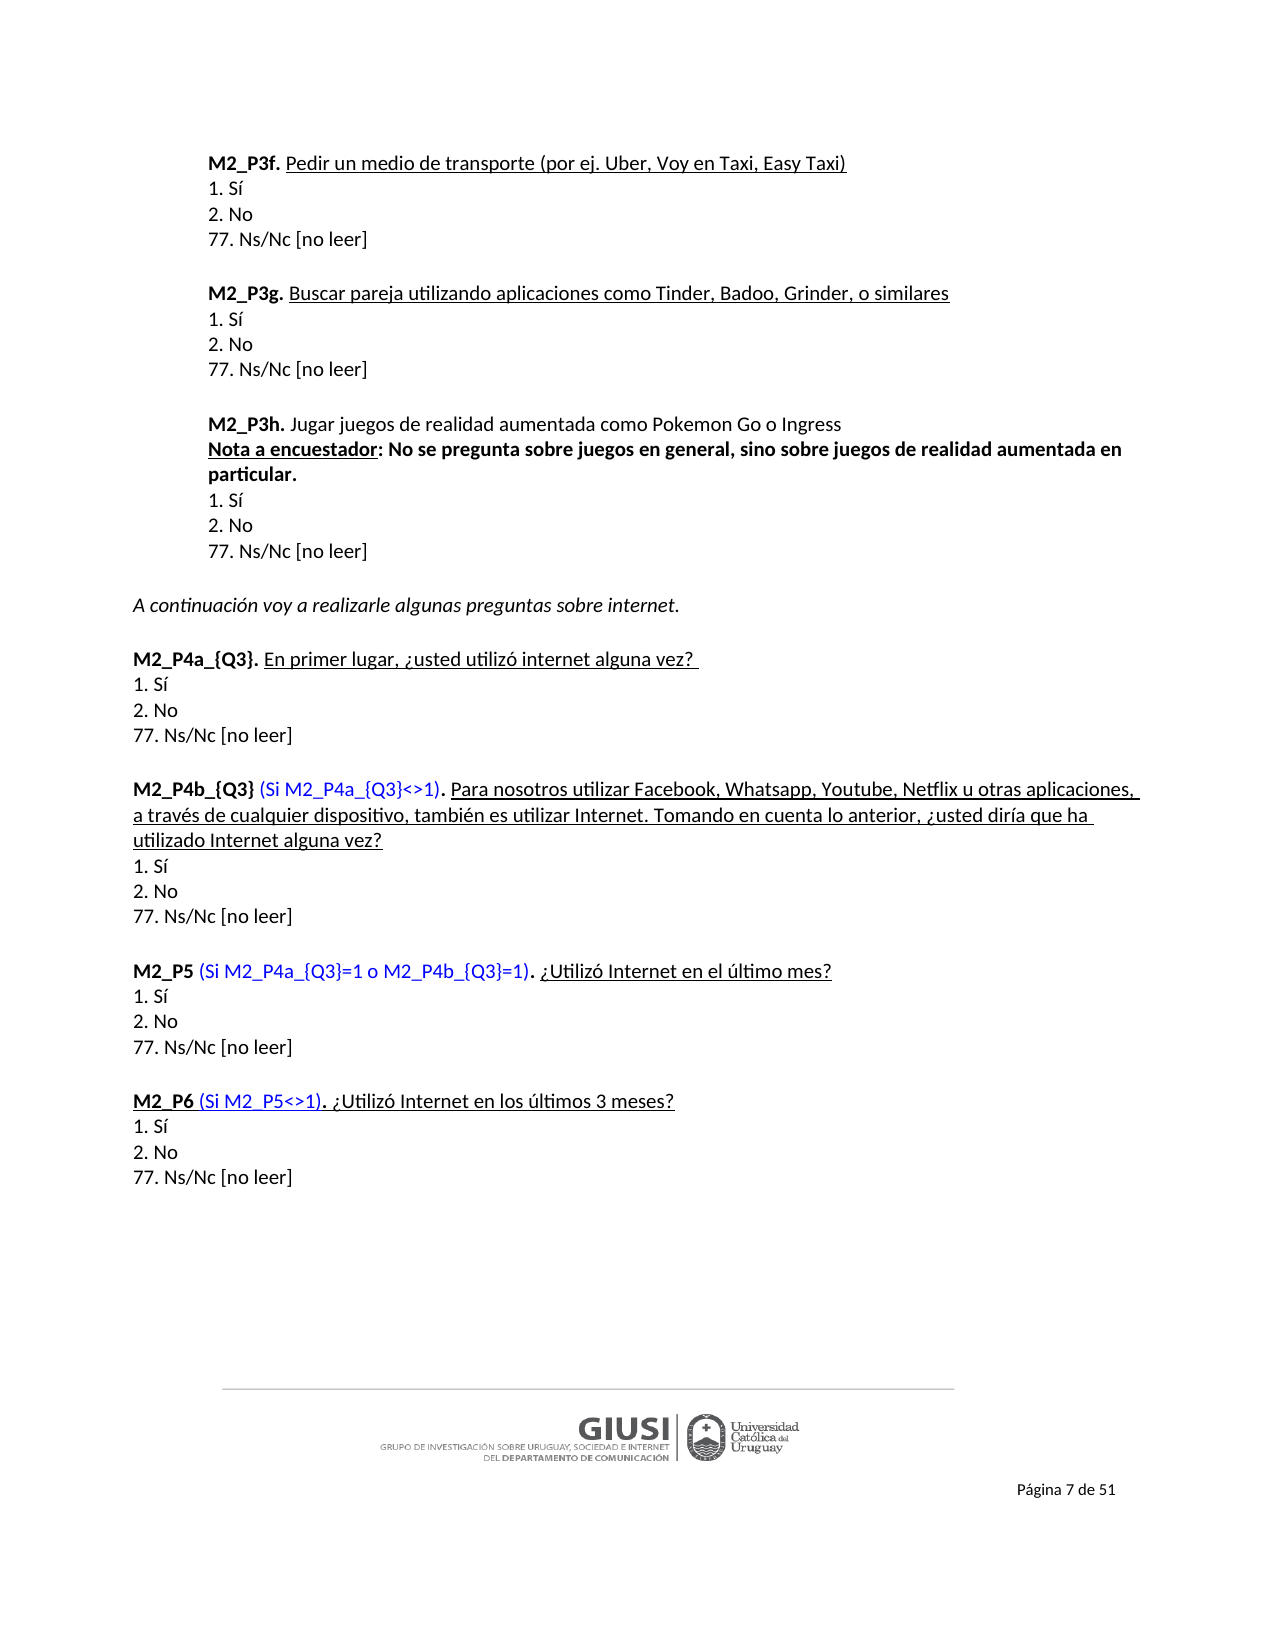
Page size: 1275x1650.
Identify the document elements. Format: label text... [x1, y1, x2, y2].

picture [159, 1370, 1017, 1496]
text 2. No [208, 201, 1142, 226]
text 2. No [133, 1139, 1142, 1164]
text 77. Ns/Nc [no leer] [208, 226, 1142, 252]
text 77. Ns/Nc [no leer] [133, 722, 1142, 748]
text 1. Sí [133, 1114, 1142, 1139]
text 2. No [208, 331, 1142, 357]
text 77. Ns/Nc [no leer] [208, 357, 1142, 382]
text 2. No [208, 512, 1142, 538]
text M2_P3h. Jugar juegos de realidad aumentada como Pokemon Go o Ingress [208, 411, 1142, 436]
text 1. Sí [133, 983, 1142, 1009]
text 1. Sí [133, 672, 1142, 697]
text 2. No [133, 697, 1142, 722]
text M2_P4a_{Q3}. En primer lugar, ¿usted utilizó internet alguna vez? [133, 646, 1142, 672]
text 2. No [133, 1009, 1142, 1034]
text 1. Sí [133, 853, 1142, 878]
text M2_P5 (Si M2_P4a_{Q3}=1 o M2_P4b_{Q3}=1). ¿Utilizó Internet en el último mes? [133, 958, 1142, 983]
text Nota a encuestador: No se pregunta sobre juegos en general, sino sobre juegos de realidad aumentada en particular. [208, 436, 1142, 487]
text 77. Ns/Nc [no leer] [133, 1034, 1142, 1059]
text 77. Ns/Nc [no leer] [208, 538, 1142, 563]
text 1. Sí [208, 487, 1142, 512]
text M2_P3f. Pedir un medio de transporte (por ej. Uber, Voy en Taxi, Easy Taxi) [208, 150, 1142, 175]
text M2_P3g. Buscar pareja utilizando aplicaciones como Tinder, Badoo, Grinder, o similares [208, 280, 1142, 306]
text 77. Ns/Nc [no leer] [133, 904, 1142, 929]
text 77. Ns/Nc [no leer] [133, 1164, 1142, 1190]
text M2_P6 (Si M2_P5<>1). ¿Utilizó Internet en los últimos 3 meses? [133, 1088, 1142, 1114]
text 2. No [133, 878, 1142, 904]
text A continuación voy a realizarle algunas preguntas sobre internet. [133, 592, 1142, 617]
text M2_P4b_{Q3} (Si M2_P4a_{Q3}<>1). Para nosotros utilizar Facebook, Whatsapp, Youtube, Netflix u otras aplicaciones, a través de cualquier dispositivo, también es utilizar Internet. Tomando en cuenta lo anterior, ¿usted diría que ha utilizado Internet alguna vez? [133, 777, 1142, 853]
text 1. Sí [208, 306, 1142, 331]
text 1. Sí [208, 175, 1142, 201]
